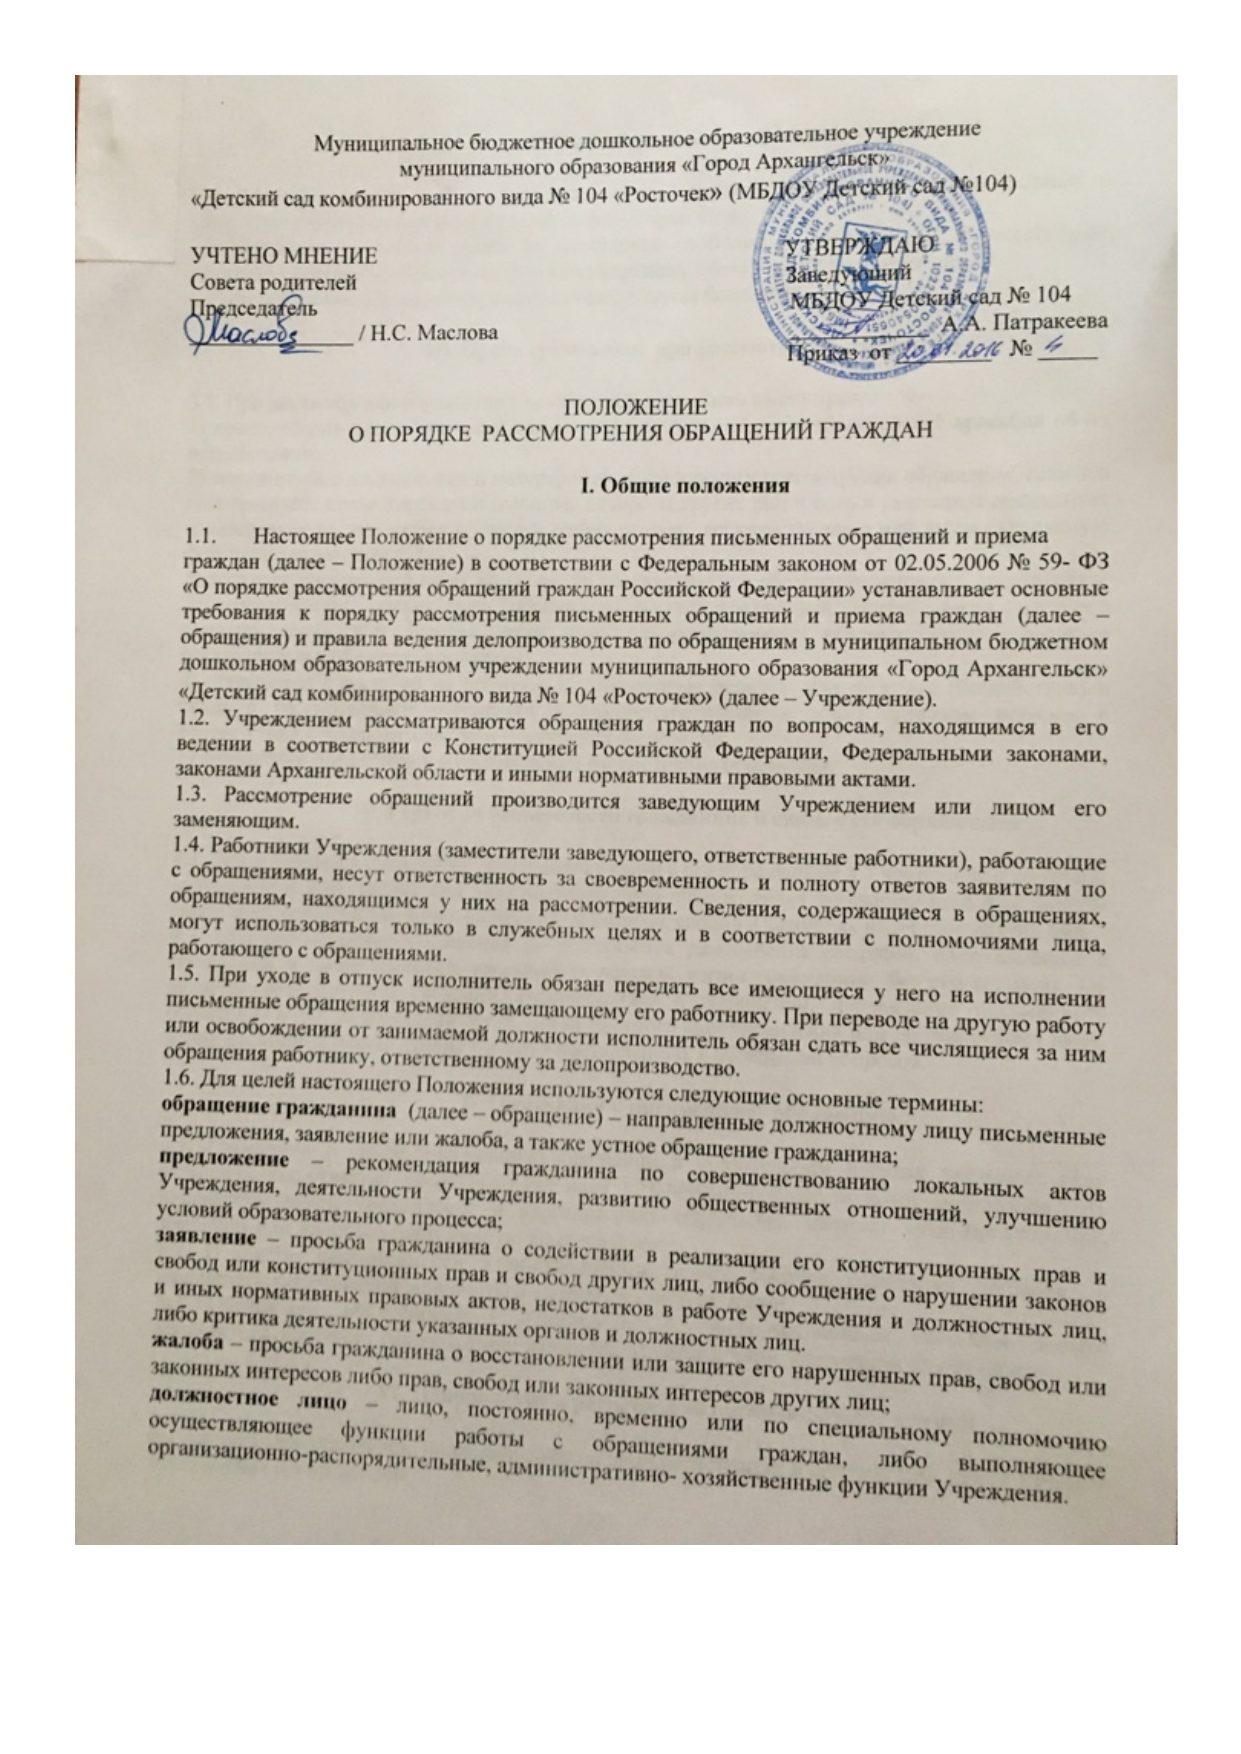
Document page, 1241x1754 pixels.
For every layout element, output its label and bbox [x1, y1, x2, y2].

picture [75, 75, 1178, 1545]
